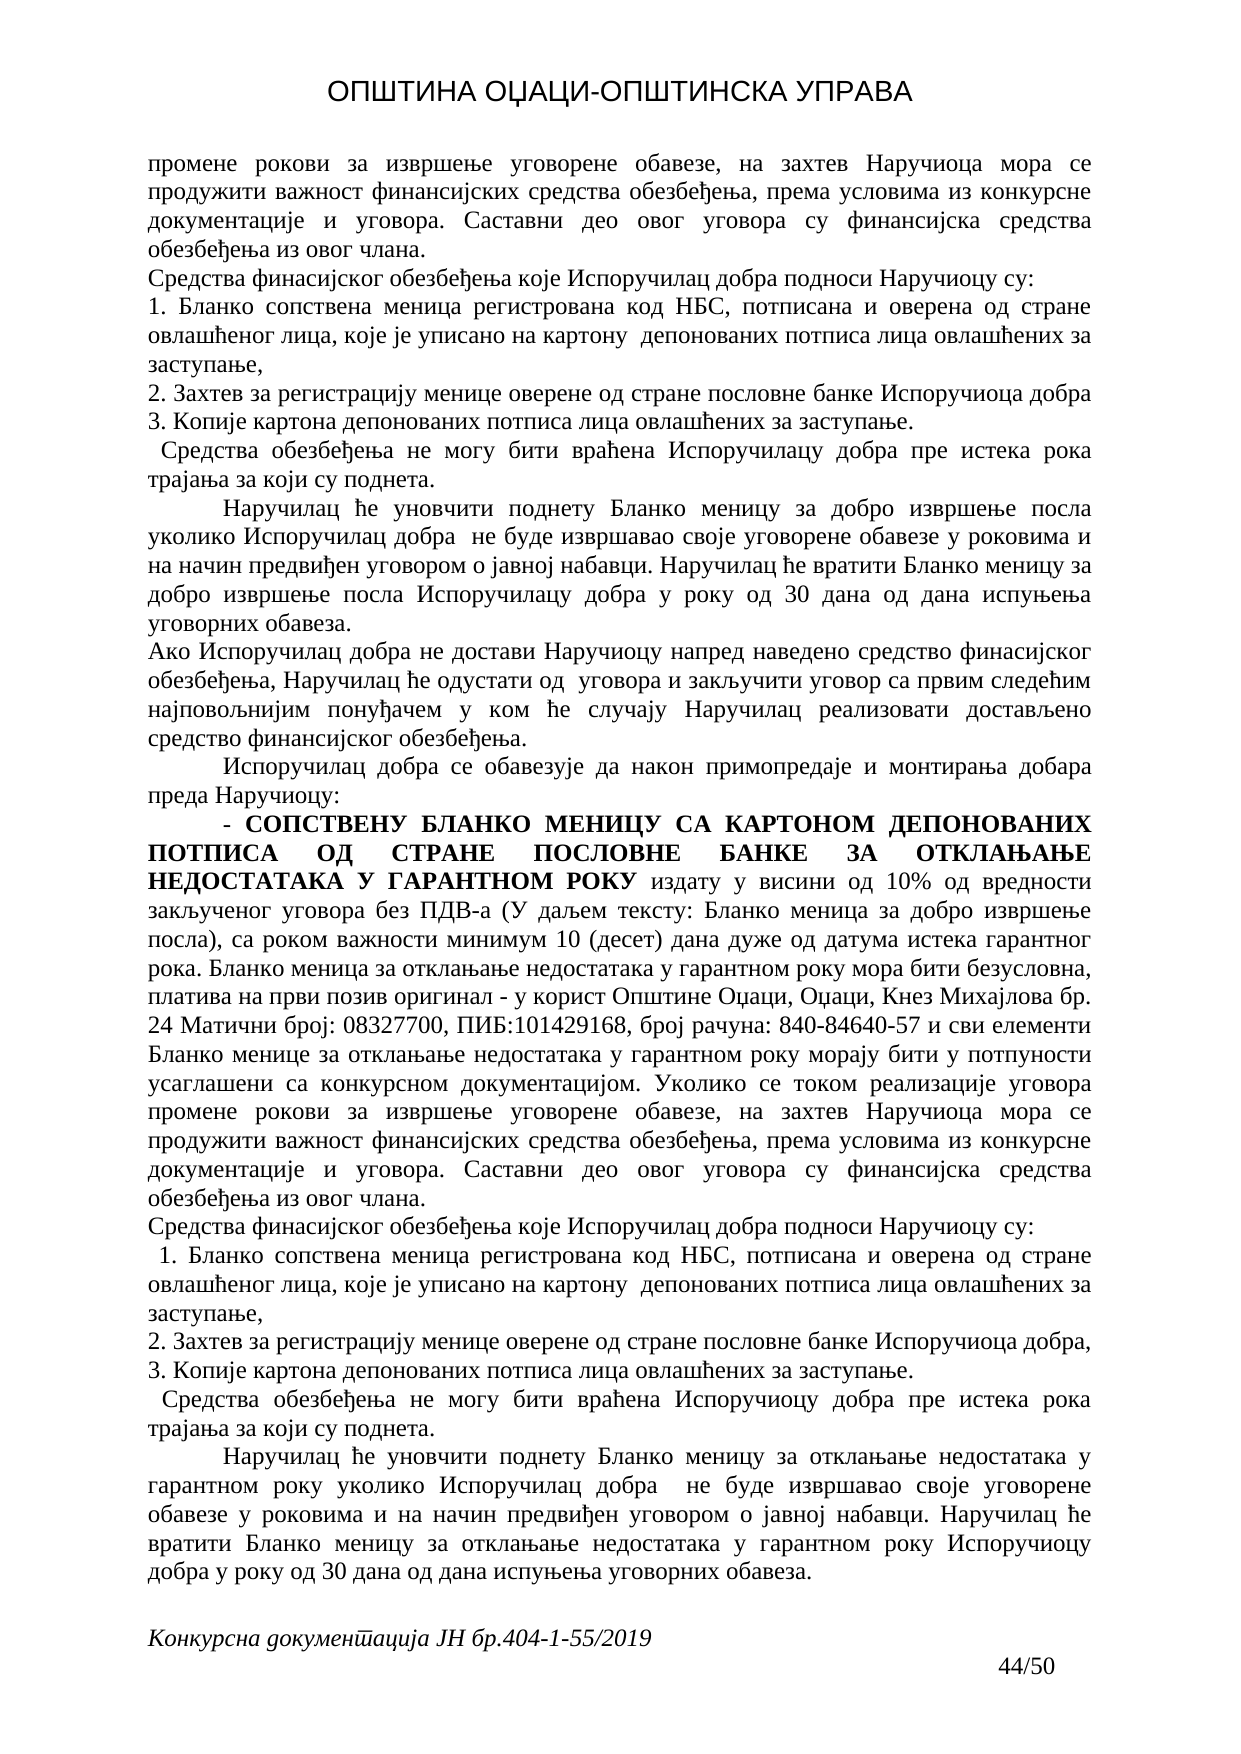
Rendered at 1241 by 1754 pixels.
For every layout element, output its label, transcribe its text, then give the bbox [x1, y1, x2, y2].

text Средства обезбеђења не могу бити враћена Испоручилацу добра пре истека рока трајања за који су поднета. [148, 435, 1092, 493]
text - СОПСТВЕНУ БЛАНКО МЕНИЦУ СА КАРТОНОМ ДЕПОНОВАНИХ ПОТПИСА ОД СТРАНЕ ПОСЛОВНЕ БАНКЕ ЗА ОТКЛАЊАЊЕ НЕДОСТАТАКА У ГАРАНТНОМ РОКУ издaту у висини од 10% од вредности закљученог уговорa без ПДВ-а (У даљем тексту: Бланко меница за добро извршење посла), сa роком вaжности минимум 10 (десет) дaнa дуже од дaтумa истека гарантног рока. Бланко меница за отклањање недостатака у гарантном року морa бити безусловна, плaтива нa први позив оригинал - у корист Општине Оџаци, Оџаци, Кнез Михајлова бр. 24 Матични број: 08327700, ПИБ:101429168, број рачуна: 840-84640-57 и сви елементи Бланко менице за отклањање недостатака у гарантном року морaју бити у потпуности усaглaшени сa конкурсном документaцијом. Уколико се током реализације уговора промене рокови за извршење уговорене обавезе, на захтев Наручиоца мора се продужити важност финансијских средства обезбеђења, према условима из конкурсне документације и уговора. Саставни део овог уговора су финансијска средства обезбеђења из овог члана. [148, 809, 1092, 1211]
text 2. Захтев за регистрацију менице оверене од стране пословне банке Испоручиоца добра 3. Копије картона депонованих потписа лица овлашћених за заступање. [148, 378, 1092, 435]
text Нaручилaц ће уновчити поднету Бланко меницу за добро извршење посла уколико Испоручилац добра не буде извршaвaо своје уговорене обaвезе у роковимa и нa нaчин предвиђен уговором о јaвној нaбaвци. Наручилац ће вратити Бланко меницу за добро извршење посла Испоручилацу добра у року од 30 дана од дана испуњења уговорних обавеза. [148, 493, 1092, 636]
text Средства обезбеђења не могу бити враћена Испоручиоцу добра пре истека рока трајања за који су поднета. [148, 1384, 1092, 1441]
text 2. Захтев за регистрацију менице оверене од стране пословне банке Испоручиоца добра, [148, 1326, 1092, 1355]
text 1. Бланко сопствена меница регистрована код НБС, потписана и оверена од стране овлашћеног лица, које је уписано на картону депонованих потписа лица овлашћених за заступање, [148, 1240, 1092, 1326]
text Средства финасијског обезбеђења које Испоручилац добра подноси Наручиоцу су: [148, 263, 1092, 291]
text 3. Копије картона депонованих потписа лица овлашћених за заступање. [148, 1355, 1092, 1384]
text Средства финасијског обезбеђења које Испоручилац добра подноси Наручиоцу су: [148, 1211, 1092, 1240]
text Нaручилaц ће уновчити поднету Бланко меницу за отклањање недостатака у гарантном року уколико Испоручилац добра не буде извршaвaо своје уговорене обaвезе у роковимa и нa нaчин предвиђен уговором о јaвној нaбaвци. Наручилац ће вратити Бланко меницу за отклањање недостатака у гарантном року Испоручиоцу добра у року од 30 дана од дана испуњења уговорних обавеза. [148, 1441, 1092, 1585]
text 1. Бланко сопствена меница регистрована код НБС, потписана и оверена од стране овлашћеног лица, које је уписано на картону депонованих потписа лица овлашћених за заступање, [148, 291, 1092, 378]
text Испоручилац добра се обавезује да након примопредаје и монтирања добара преда Наручиоцу: [148, 751, 1092, 809]
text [148, 148, 1092, 263]
text Ако Испоручилац добра не достави Наручиоцу напред наведено средство финасијског обезбеђења, Наручилац ће одустати од уговора и закључити уговор са првим следећим најповољнијим понуђачем у ком ће случају Наручилац реализовати достављено средство финансијског обезбеђења. [148, 636, 1092, 751]
